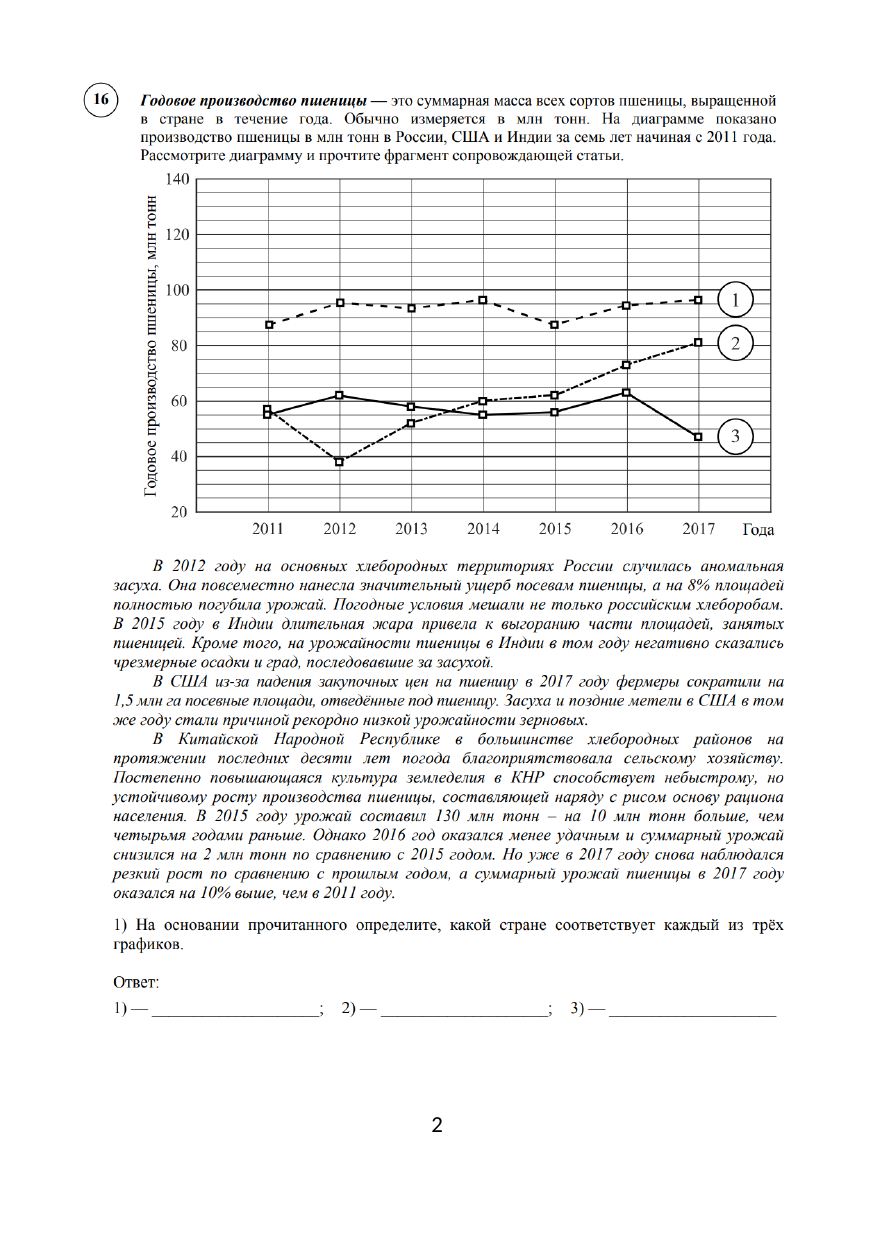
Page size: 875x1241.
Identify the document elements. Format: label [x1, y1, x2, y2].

picture [75, 547, 799, 1027]
picture [75, 75, 799, 546]
